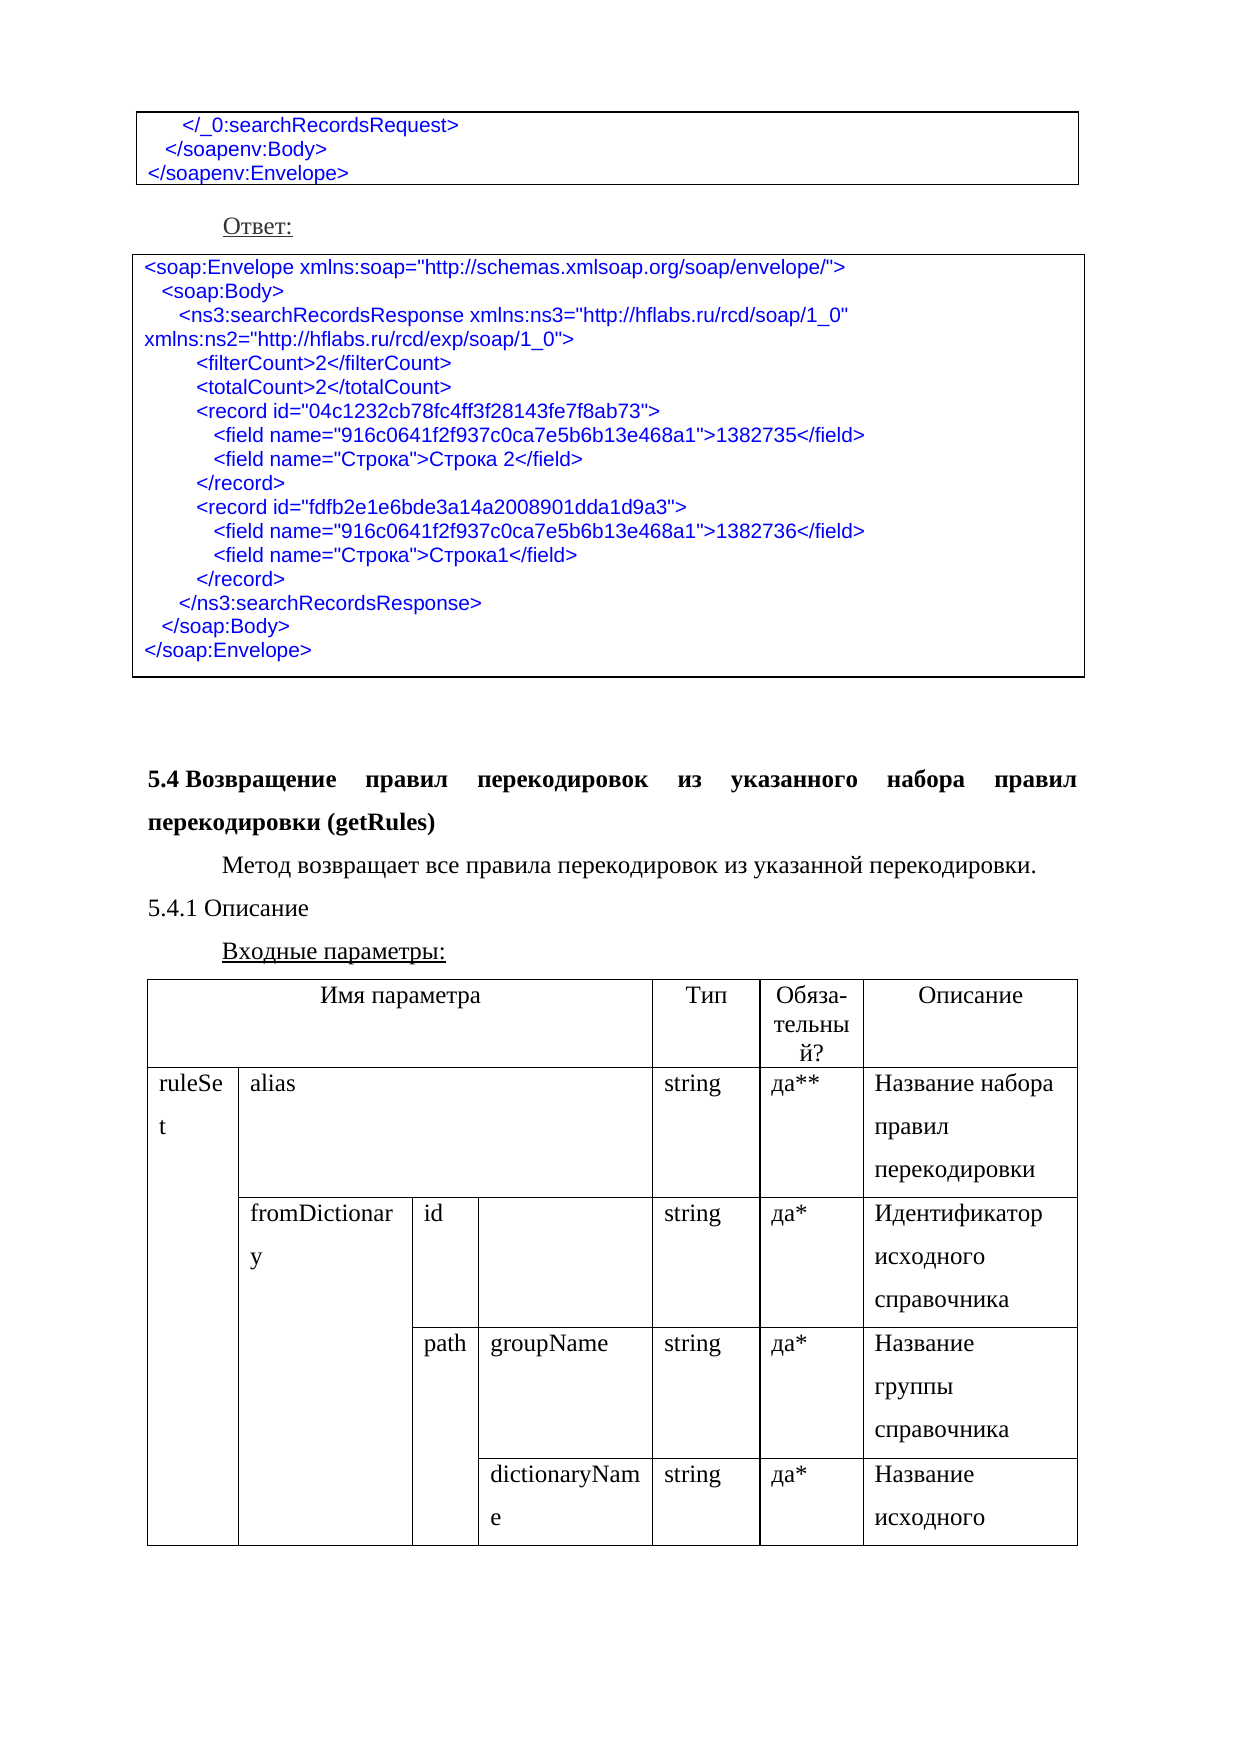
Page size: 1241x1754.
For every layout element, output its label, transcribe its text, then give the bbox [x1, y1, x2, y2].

table_header Описание [864, 980, 1077, 1067]
table_cell fromDictionary [239, 1198, 412, 1545]
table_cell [864, 1459, 1077, 1545]
subtitle Возвращение правил перекодировок из указанного набора правил перекодировки (getRules) [148, 764, 1078, 836]
table_cell Название набора правил перекодировки [864, 1068, 1077, 1197]
table_cell да* [761, 1198, 863, 1327]
table_cell path [413, 1328, 478, 1545]
table_cell Название группы справочника [864, 1328, 1077, 1458]
text Ответ: [223, 211, 1078, 239]
table_cell alias [239, 1068, 652, 1197]
table_cell да** [761, 1068, 863, 1197]
table_cell dictionaryName [479, 1459, 652, 1545]
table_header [137, 113, 1078, 184]
table_cell ruleSet [148, 1068, 238, 1545]
table_cell id [413, 1198, 478, 1327]
table_cell string [653, 1459, 759, 1545]
table_header Обяза-тельный? [761, 980, 863, 1067]
table_cell groupName [479, 1328, 652, 1458]
table_cell string [653, 1328, 759, 1458]
text Входные параметры: [148, 936, 1078, 965]
table_header Имя параметра [148, 980, 652, 1067]
text Метод возвращает все правила перекодировок из указанной перекодировки. [148, 850, 1078, 879]
table_header <soap:Envelope xmlns:soap="http://schemas.xmlsoap.org/soap/envelope/"> <soap:Body> <ns3:searchRecordsResponse xmlns:ns3="http://hflabs.ru/rcd/soap/1_0" xmlns:ns2="http://hflabs.ru/rcd/exp/soap/1_0"> <filterCount>2</filterCount> <totalCount>2</totalCount> <record id="04c1232cb78fc4ff3f28143fe7f8ab73"> <field name="916c0641f2f937c0ca7e5b6b13e468a1">1382735</field> <field name="Строка">Строка 2</field> </record> <record id="fdfb2e1e6bde3a14a2008901dda1d9a3"> <field name="916c0641f2f937c0ca7e5b6b13e468a1">1382736</field> <field name="Строка">Строка1</field> </record> </ns3:searchRecordsResponse> </soap:Body> </soap:Envelope> [133, 255, 1084, 676]
table_cell Идентификатор исходного справочника [864, 1198, 1077, 1327]
table_cell string [653, 1068, 759, 1197]
table_cell да* [761, 1459, 863, 1545]
table_header Тип [653, 980, 759, 1067]
table_cell да* [761, 1328, 863, 1458]
subtitle Описание [148, 893, 1078, 922]
table_cell [479, 1198, 652, 1327]
table_cell string [653, 1198, 759, 1327]
